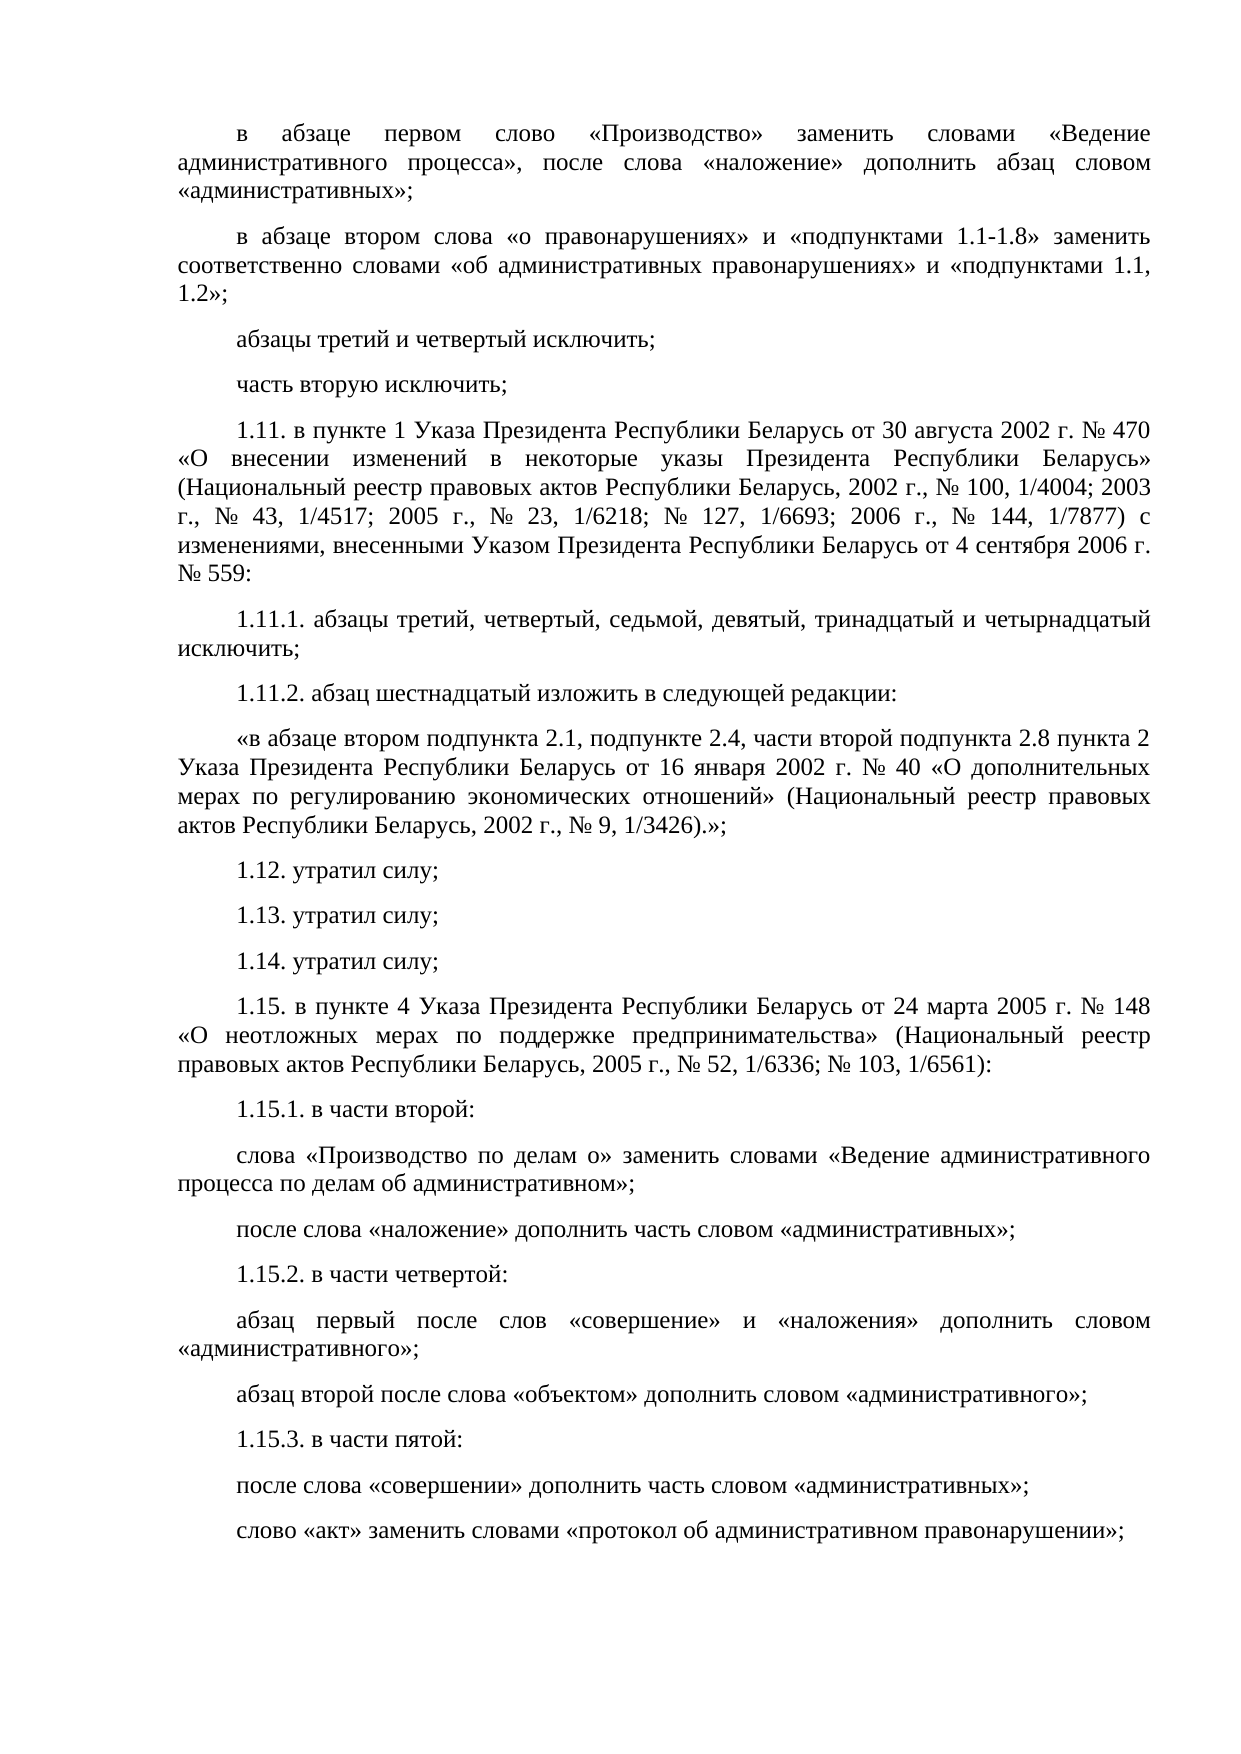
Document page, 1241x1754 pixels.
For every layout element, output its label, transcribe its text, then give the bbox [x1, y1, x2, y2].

text 1.11.1. абзацы третий, четвертый, седьмой, девятый, тринадцатый и четырнадцатый исключить; [177, 604, 1152, 661]
text 1.11. в пункте 1 Указа Президента Республики Беларусь от 30 августа 2002 г. № 470 «О внесении изменений в некоторые указы Президента Республики Беларусь» (Национальный реестр правовых актов Республики Беларусь, 2002 г., № 100, 1/4004; 2003 г., № 43, 1/4517; 2005 г., № 23, 1/6218; № 127, 1/6693; 2006 г., № 144, 1/7877) с изменениями, внесенными Указом Президента Республики Беларусь от 4 сентября 2006 г. № 559: [177, 415, 1152, 587]
text в абзаце первом слово «Производство» заменить словами «Ведение административного процесса», после слова «наложение» дополнить абзац словом «административных»; [177, 118, 1152, 204]
text 1.15.1. в части второй: [177, 1094, 1152, 1123]
text после слова «наложение» дополнить часть словом «административных»; [177, 1214, 1152, 1243]
text после слова «совершении» дополнить часть словом «административных»; [177, 1470, 1152, 1498]
text 1.15.2. в части четвертой: [177, 1259, 1152, 1288]
text слово «акт» заменить словами «протокол об административном правонарушении»; [177, 1515, 1152, 1544]
text часть вторую исключить; [177, 369, 1152, 398]
text 1.11.2. абзац шестнадцатый изложить в следующей редакции: [177, 678, 1152, 707]
text 1.13. утратил силу; [177, 901, 1152, 929]
text 1.15.3. в части пятой: [177, 1424, 1152, 1453]
text 1.14. утратил силу; [177, 946, 1152, 975]
text абзац первый после слов «совершение» и «наложения» дополнить словом «административного»; [177, 1305, 1152, 1362]
text абзацы третий и четвертый исключить; [177, 324, 1152, 353]
text 1.15. в пункте 4 Указа Президента Республики Беларусь от 24 марта 2005 г. № 148 «О неотложных мерах по поддержке предпринимательства» (Национальный реестр правовых актов Республики Беларусь, 2005 г., № 52, 1/6336; № 103, 1/6561): [177, 991, 1152, 1078]
text абзац второй после слова «объектом» дополнить словом «административного»; [177, 1379, 1152, 1408]
text 1.12. утратил силу; [177, 855, 1152, 884]
text слова «Производство по делам о» заменить словами «Ведение административного процесса по делам об административном»; [177, 1140, 1152, 1197]
text в абзаце втором слова «о правонарушениях» и «подпунктами 1.1-1.8» заменить соответственно словами «об административных правонарушениях» и «подпунктами 1.1, 1.2»; [177, 221, 1152, 307]
text «в абзаце втором подпункта 2.1, подпункте 2.4, части второй подпункта 2.8 пункта 2 Указа Президента Республики Беларусь от 16 января 2002 г. № 40 «О дополнительных мерах по регулированию экономических отношений» (Национальный реестр правовых актов Республики Беларусь, 2002 г., № 9, 1/3426).»; [177, 723, 1152, 838]
